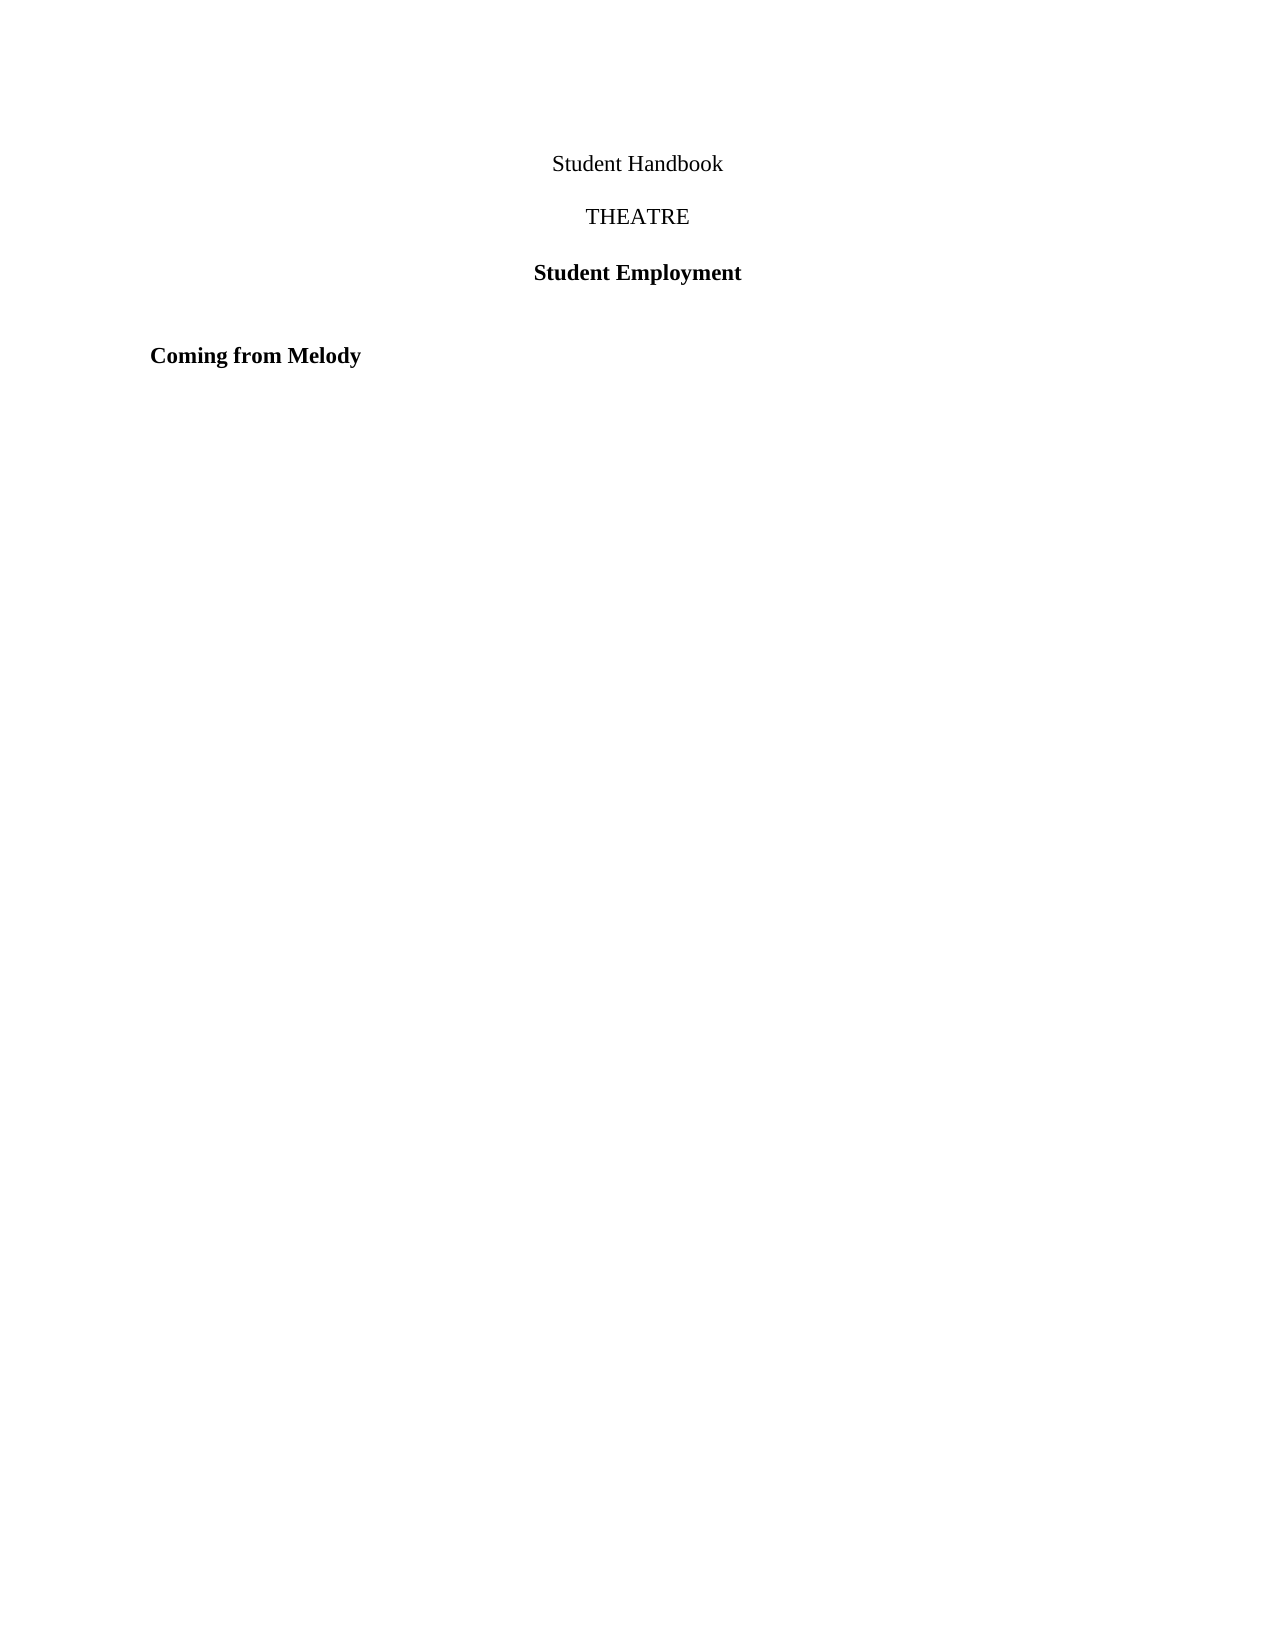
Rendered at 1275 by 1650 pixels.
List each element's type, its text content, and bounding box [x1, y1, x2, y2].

text Coming from Melody [150, 342, 1125, 368]
text Student Employment [150, 259, 1125, 286]
text THEATRE [150, 203, 1125, 229]
text Student Handbook [150, 150, 1125, 176]
